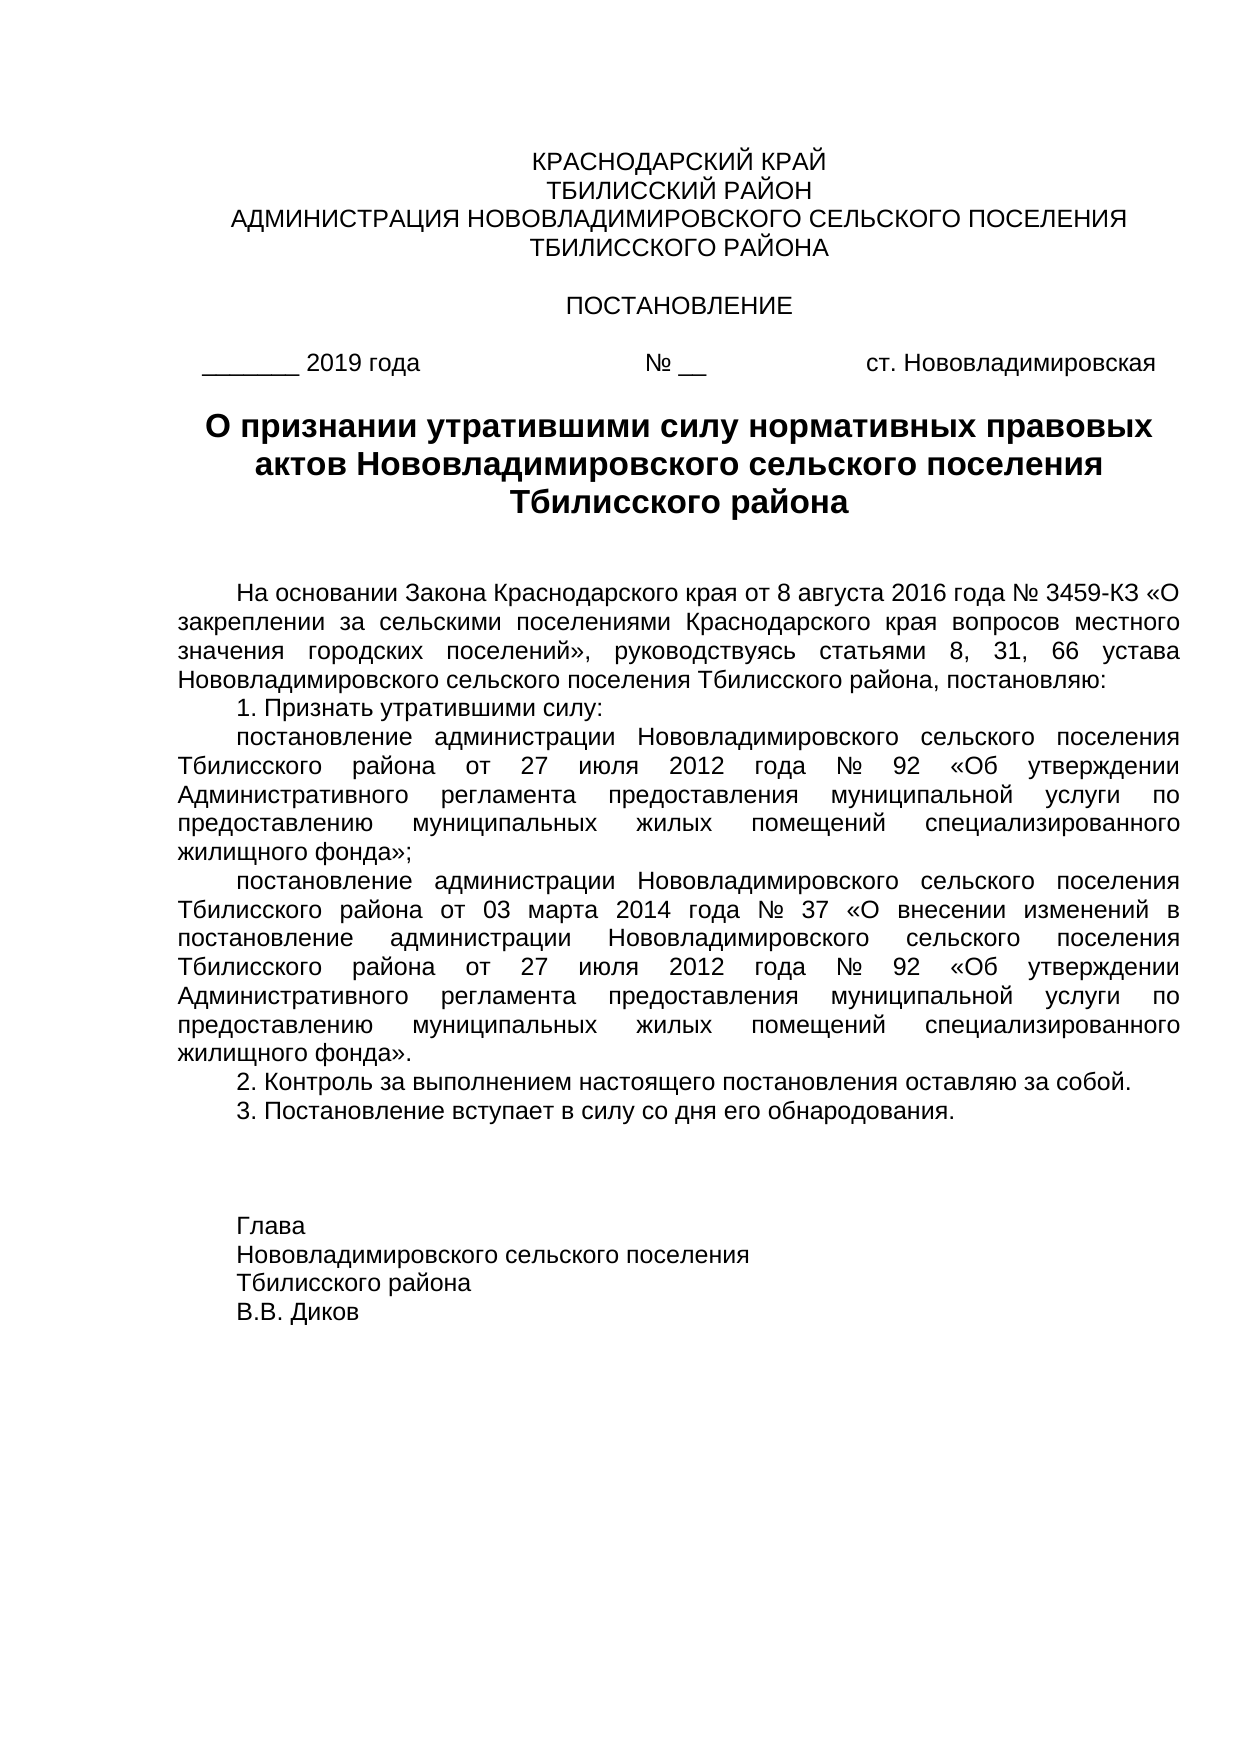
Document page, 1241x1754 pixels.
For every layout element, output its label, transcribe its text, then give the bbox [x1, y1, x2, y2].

text постановление администрации Нововладимировского сельского поселения Тбилисского района от 03 марта 2014 года № 37 «О внесении изменений в постановление администрации Нововладимировского сельского поселения Тбилисского района от 27 июля 2012 года № 92 «Об утверждении Административного регламента предоставления муниципальной услуги по предоставлению муниципальных жилых помещений специализированного жилищного фонда». [177, 866, 1181, 1067]
text 1. Признать утратившими силу: [177, 693, 1181, 722]
text В.В. Диков [177, 1297, 1181, 1326]
text постановление администрации Нововладимировского сельского поселения Тбилисского района от 27 июля 2012 года № 92 «Об утверждении Административного регламента предоставления муниципальной услуги по предоставлению муниципальных жилых помещений специализированного жилищного фонда»; [177, 722, 1181, 866]
text _______ 2019 года № __ ст. Нововладимировская [177, 348, 1181, 377]
text На основании Закона Краснодарского края от 8 августа 2016 года № 3459-КЗ «О закреплении за сельскими поселениями Краснодарского края вопросов местного значения городских поселений», руководствуясь статьями 8, 31, 66 устава Нововладимировского сельского поселения Тбилисского района, постановляю: [177, 578, 1181, 693]
text АДМИНИСТРАЦИЯ НОВОВЛАДИМИРОВСКОГО СЕЛЬСКОГО ПОСЕЛЕНИЯ [177, 204, 1181, 233]
text О признании утратившими силу нормативных правовых актов Нововладимировского сельского поселения Тбилисского района [177, 406, 1181, 521]
text Тбилисского района [177, 1268, 1181, 1297]
text Нововладимировского сельского поселения [177, 1240, 1181, 1268]
text ТБИЛИССКОГО РАЙОНА [177, 233, 1181, 262]
text 3. Постановление вступает в силу со дня его обнародования. [177, 1096, 1181, 1125]
text ТБИЛИССКИЙ РАЙОН [177, 176, 1181, 204]
text Глава [177, 1211, 1181, 1240]
text 2. Контроль за выполнением настоящего постановления оставляю за собой. [177, 1067, 1181, 1096]
text ПОСТАНОВЛЕНИЕ [177, 291, 1181, 319]
text КРАСНОДАРСКИЙ КРАЙ [177, 147, 1181, 176]
